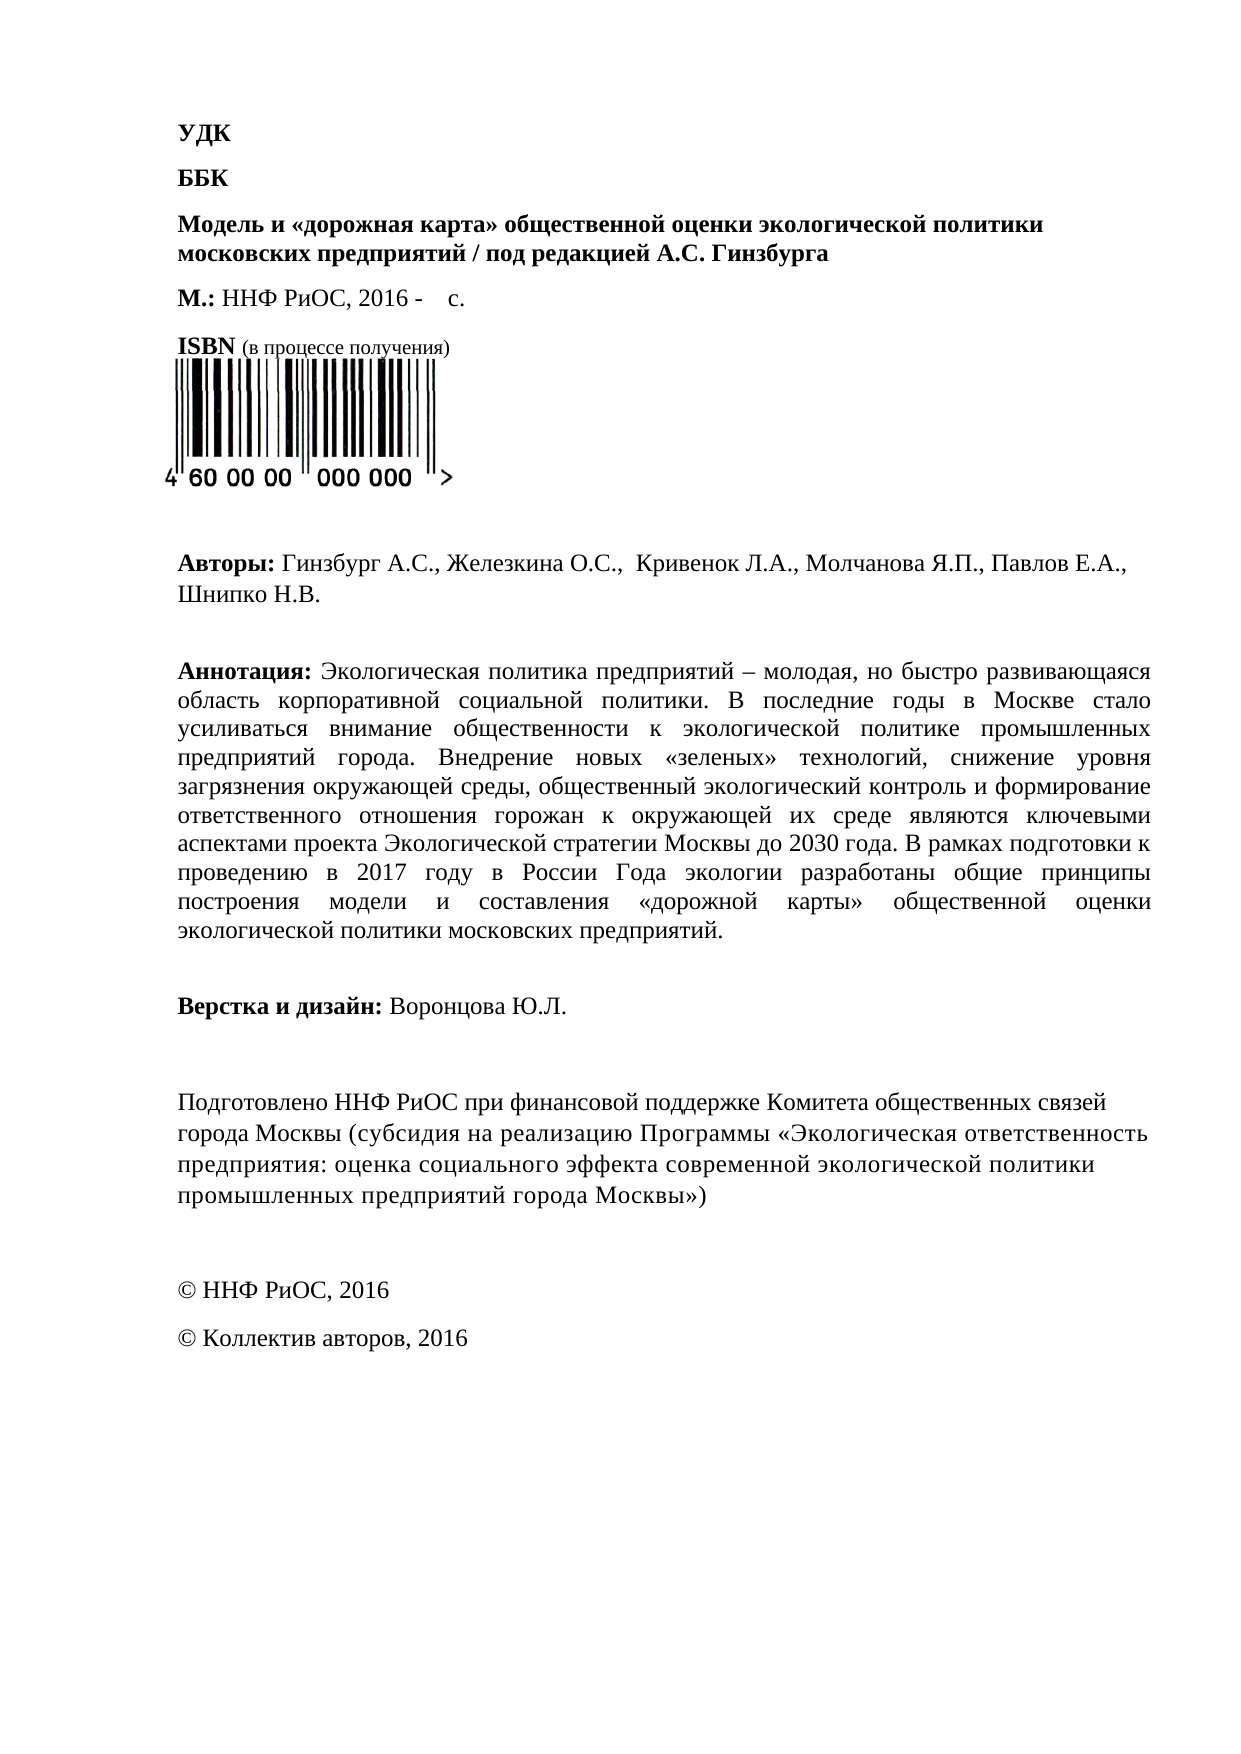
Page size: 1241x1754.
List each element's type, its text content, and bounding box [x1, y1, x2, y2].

text © Коллектив авторов, 2016 [177, 1323, 1152, 1352]
text ISBN (в процессе получения) [177, 331, 1152, 359]
text Верстка и дизайн: Воронцова Ю.Л. [177, 991, 1152, 1020]
text М.: ННФ РиОС, 2016 - с. [177, 283, 1152, 312]
text © ННФ РиОС, 2016 [177, 1275, 1152, 1304]
text Авторы: Гинзбург А.С., Железкина О.С., Кривенок Л.А., Молчанова Я.П., Павлов Е.А., Шнипко Н.В. [177, 548, 1152, 608]
text ББК [177, 163, 1152, 192]
text УДК [177, 118, 1152, 147]
text Аннотация: Экологическая политика предприятий – молодая, но быстро развивающаяся область корпоративной социальной политики. В последние годы в Москве стало усиливаться внимание общественности к экологической политике промышленных предприятий города. Внедрение новых «зеленых» технологий, снижение уровня загрязнения окружающей среды, общественный экологический контроль и формирование ответственного отношения горожан к окружающей их среде являются ключевыми аспектами проекта Экологической стратегии Москвы до 2030 года. В рамках подготовки к проведению в 2017 году в России Года экологии разработаны общие принципы построения модели и составления «дорожной карты» общественной оценки экологической политики московских предприятий. [177, 656, 1152, 943]
text Модель и «дорожная карта» общественной оценки экологической политики московских предприятий / под редакцией А.С. Гинзбурга [177, 209, 1152, 266]
text Подготовлено ННФ РиОС при финансовой поддержке Комитета общественных связей города Москвы (субсидия на реализацию Программы «Экологическая ответственность предприятия: оценка социального эффекта современной экологической политики промышленных предприятий города Москвы») [177, 1087, 1152, 1208]
picture [155, 342, 468, 495]
